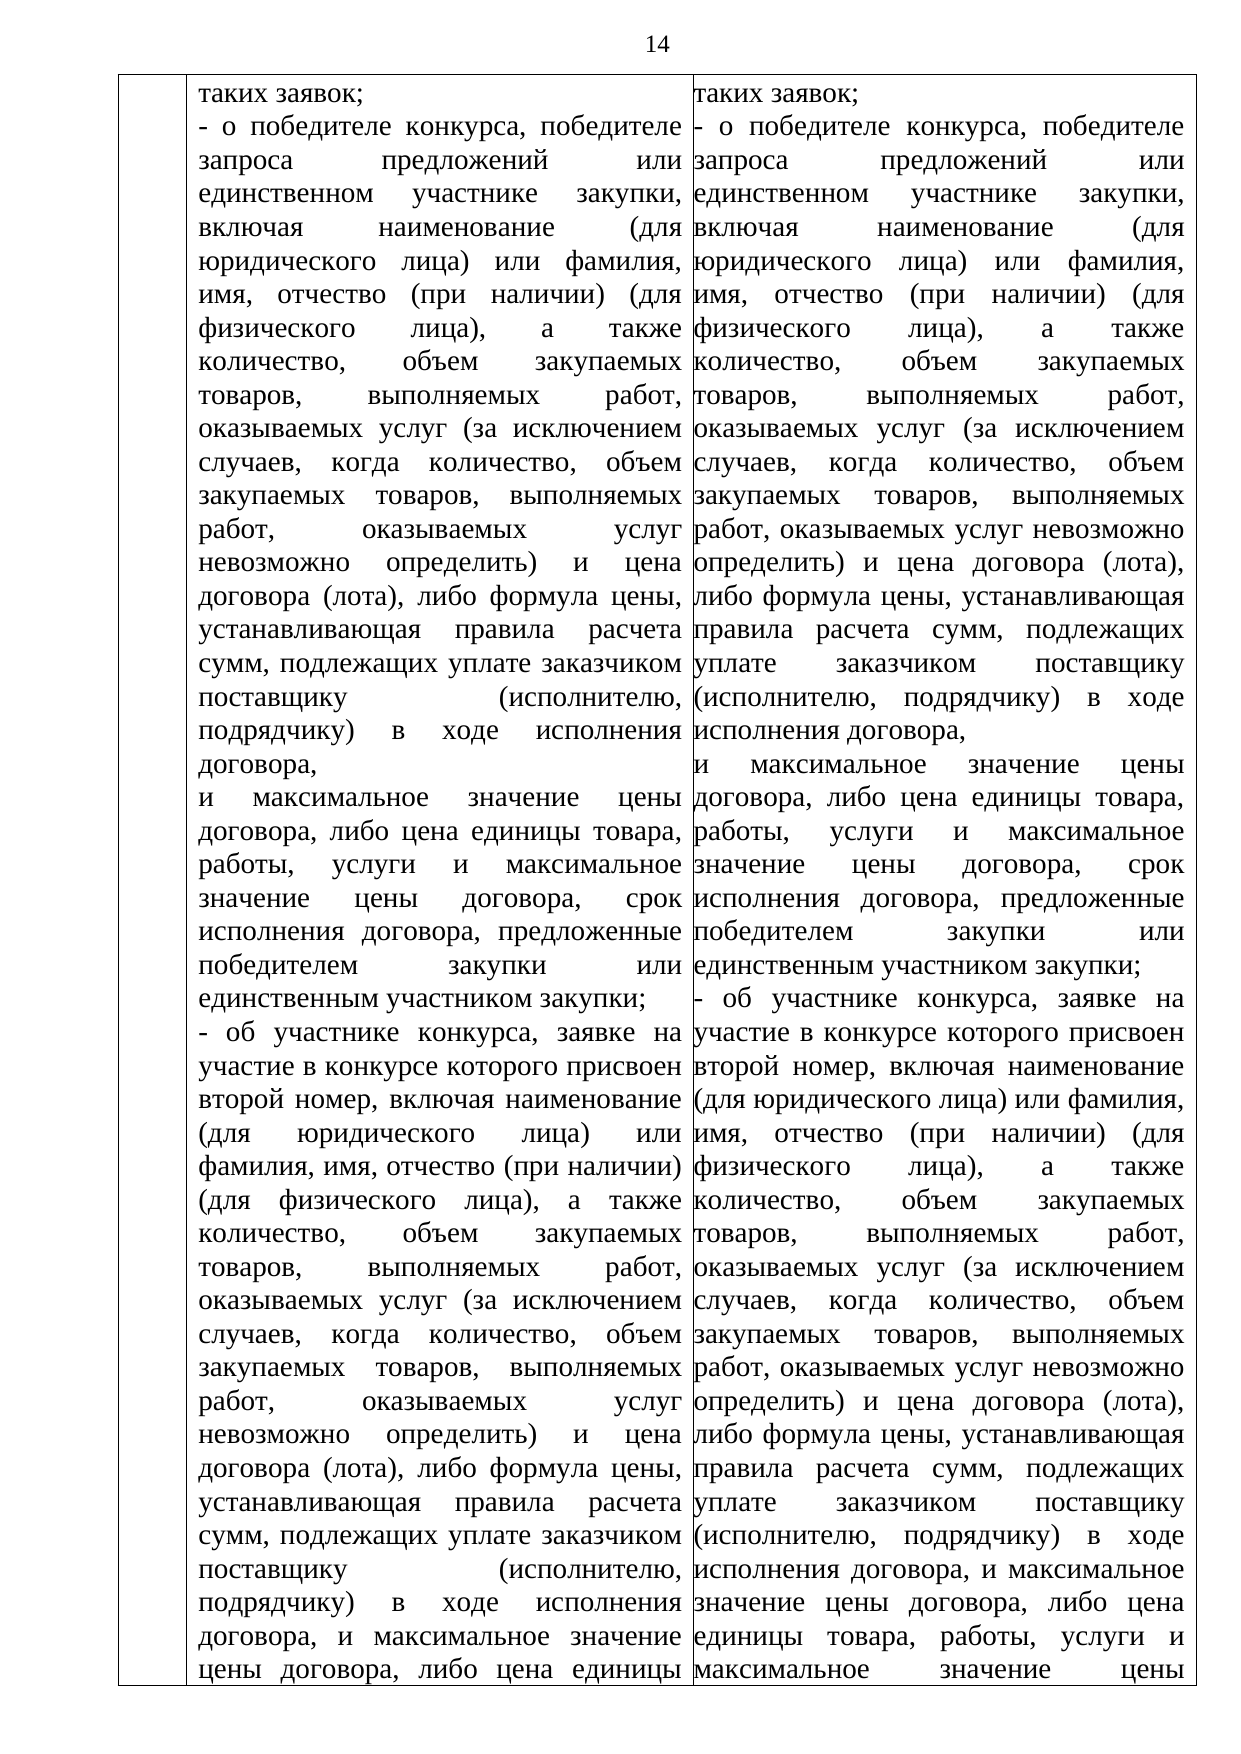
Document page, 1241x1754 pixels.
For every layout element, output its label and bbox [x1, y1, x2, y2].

table_cell [187, 75, 693, 1685]
table_cell [119, 75, 186, 1685]
table_cell [694, 75, 1196, 1685]
